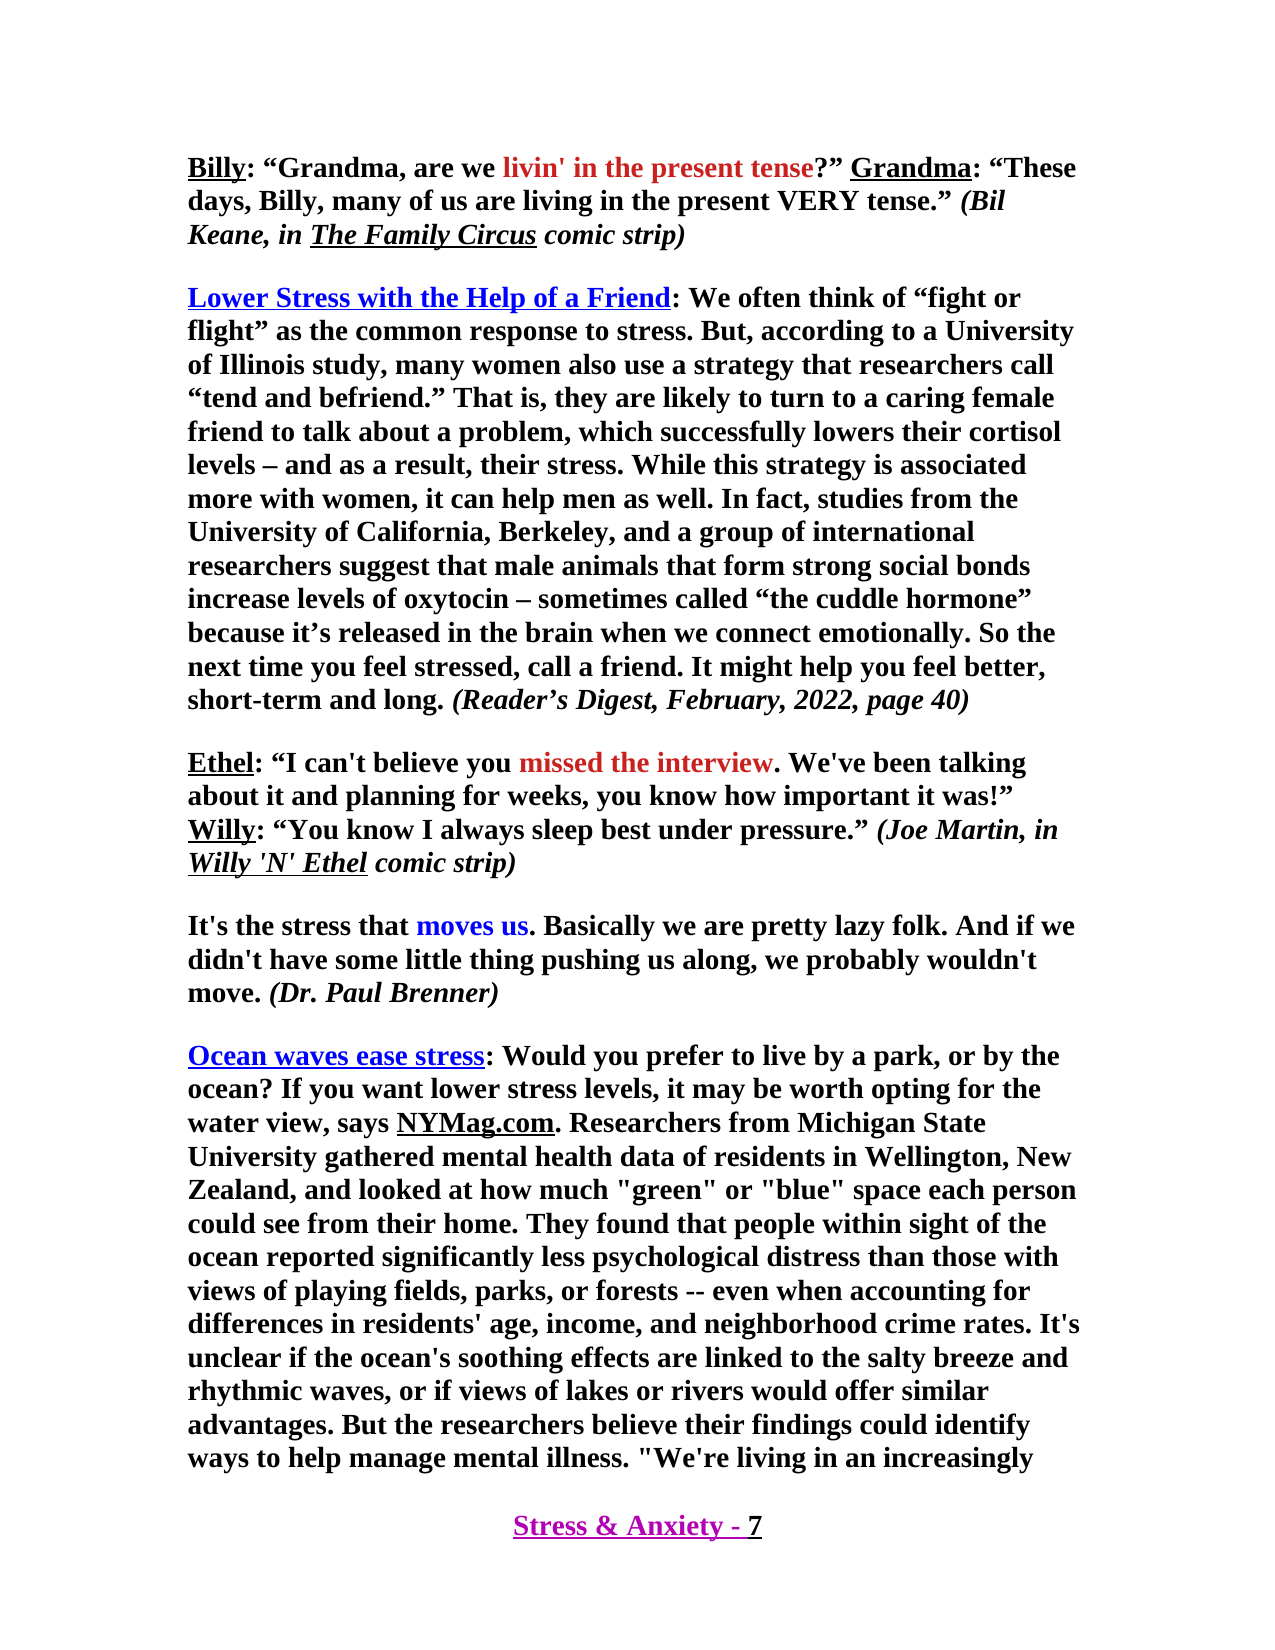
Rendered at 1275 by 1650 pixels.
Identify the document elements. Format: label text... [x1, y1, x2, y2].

text It's the stress that moves us. Basically we are pretty lazy folk. And if we didn't have some little thing pushing us along, we probably wouldn't move. (Dr. Paul Brenner) [187, 908, 1087, 1009]
text Billy: “Grandma, are we livin' in the present tense?” Grandma: “These days, Billy, many of us are living in the present VERY tense.” (Bil Keane, in The Family Circus comic strip) [187, 150, 1087, 251]
text Lower Stress with the Help of a Friend: We often think of “fight or flight” as the common response to stress. But, according to a University of Illinois study, many women also use a strategy that researchers call “tend and befriend.” That is, they are likely to turn to a caring female friend to talk about a problem, which successfully lowers their cortisol levels – and as a result, their stress. While this strategy is associated more with women, it can help men as well. In fact, studies from the University of California, Berkeley, and a group of international researchers suggest that male animals that form strong social bonds increase levels of oxytocin – sometimes called “the cuddle hormone” because it’s released in the brain when we connect emotionally. So the next time you feel stressed, call a friend. It might help you feel better, short-term and long. (Reader’s Digest, February, 2022, page 40) [187, 280, 1087, 716]
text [187, 1038, 1087, 1474]
text Ethel: “I can't believe you missed the interview. We've been talking about it and planning for weeks, you know how important it was!” Willy: “You know I always sleep best under pressure.” (Joe Martin, in Willy 'N' Ethel comic strip) [187, 745, 1087, 879]
